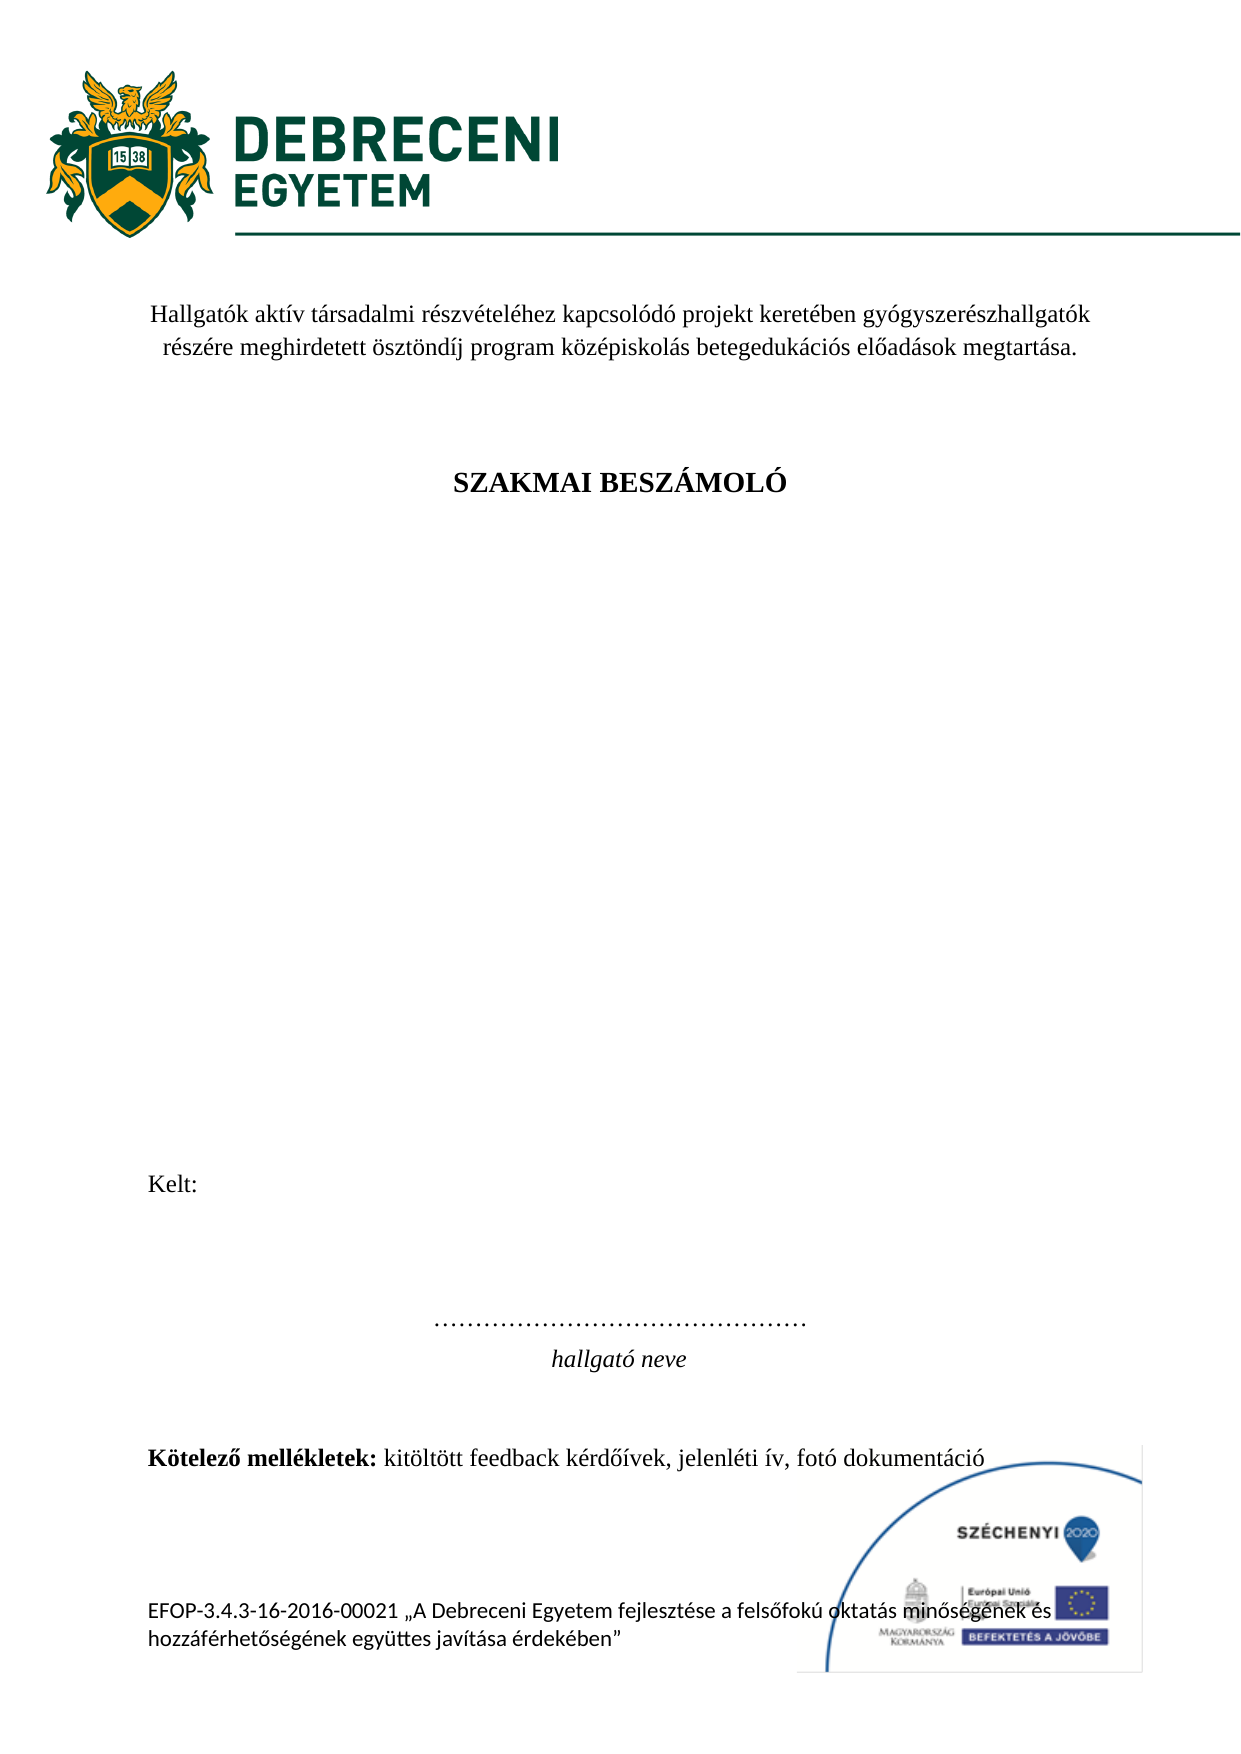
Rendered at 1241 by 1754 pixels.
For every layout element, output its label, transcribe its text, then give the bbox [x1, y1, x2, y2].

picture [796, 1445, 1144, 1674]
text Kelt: [148, 1169, 1092, 1198]
text Kötelező mellékletek: kitöltött feedback kérdőívek, jelenléti ív, fotó dokumentáció [148, 1443, 1092, 1472]
text ……………………………………… [148, 1303, 1092, 1332]
text hallgató neve [148, 1344, 1092, 1373]
text Hallgatók aktív társadalmi részvételéhez kapcsolódó projekt keretében gyógyszerészhallgatók részére meghirdetett ösztöndíj program középiskolás betegedukációs előadások megtartása. [148, 299, 1092, 361]
text SZAKMAI BESZÁMOLÓ [148, 465, 1092, 499]
picture [0, 33, 1241, 291]
